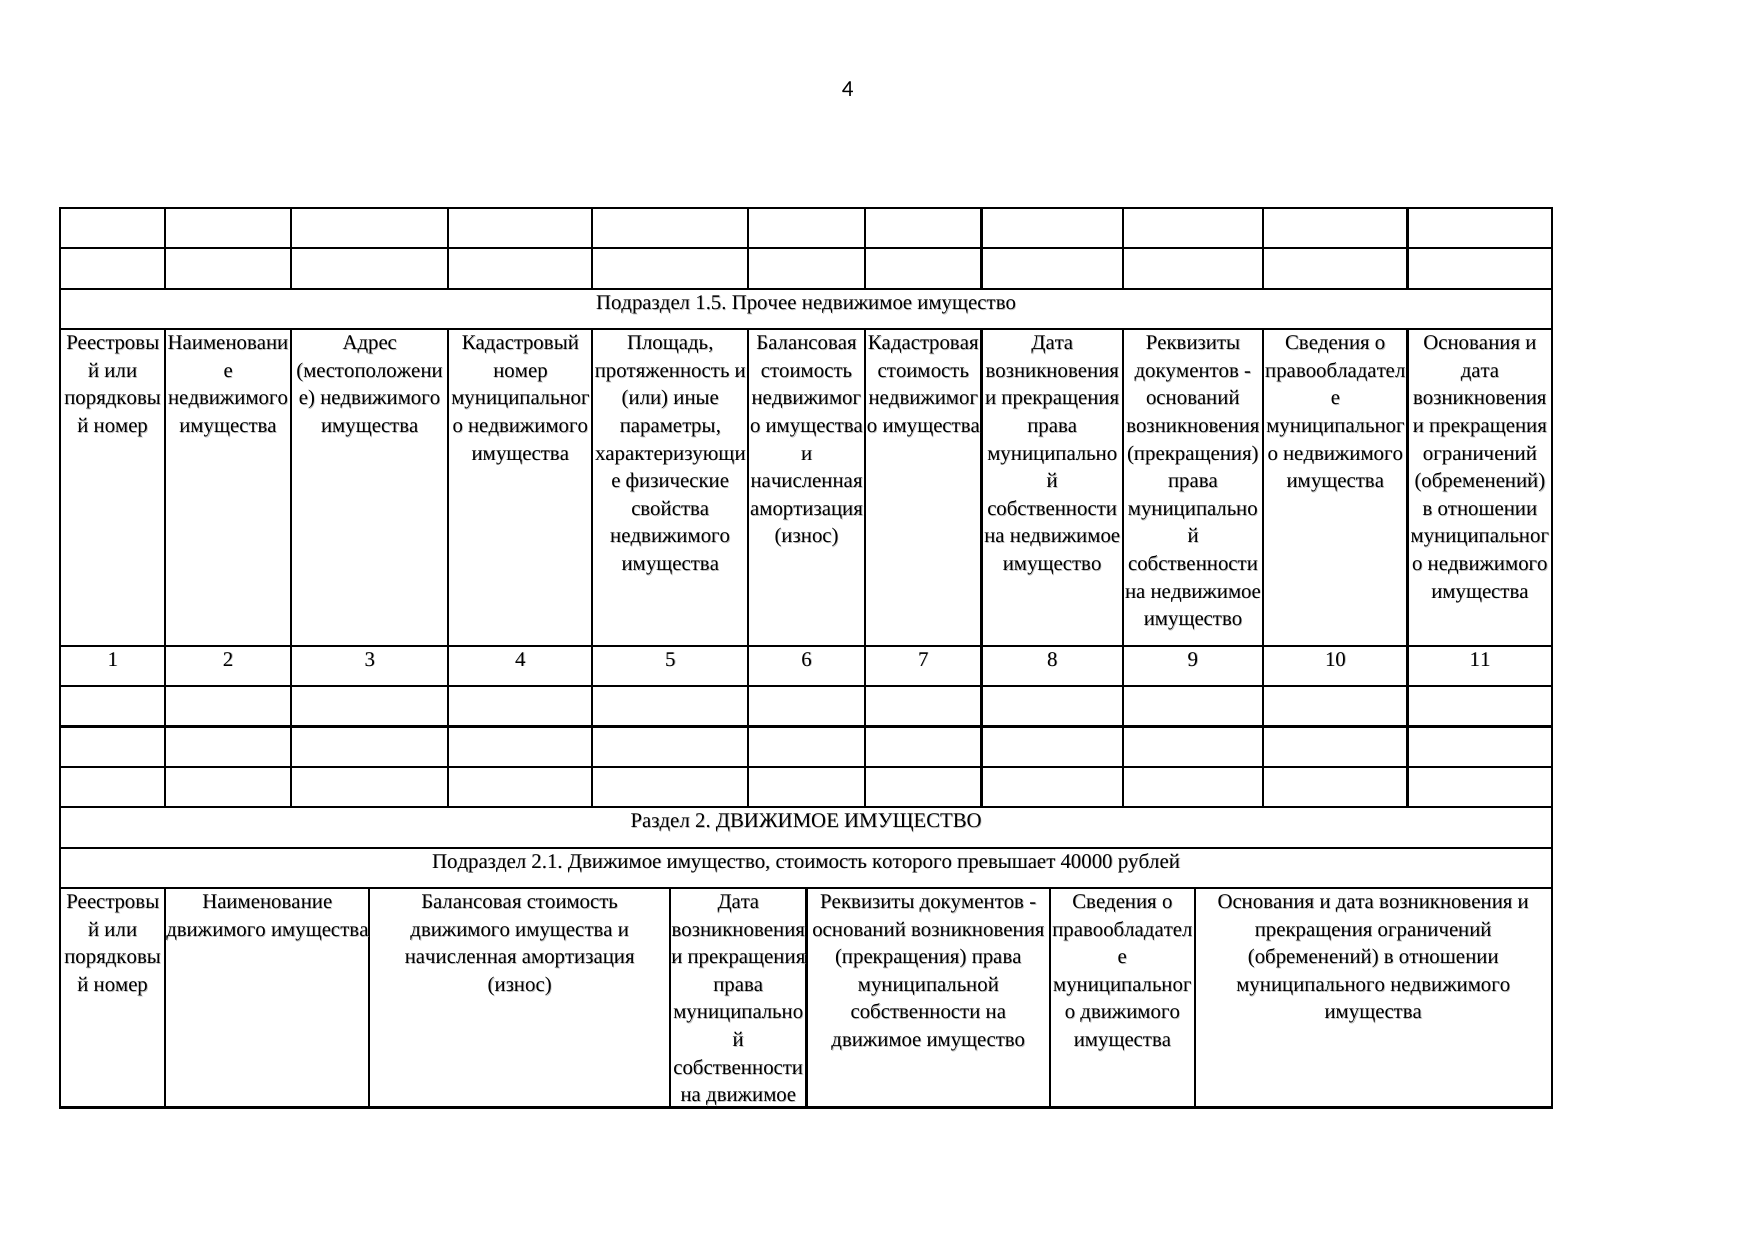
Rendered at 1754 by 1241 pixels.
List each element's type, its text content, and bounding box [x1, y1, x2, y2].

table_cell Основания и дата возникновения и прекращения ограничений (обременений) в отношении муниципального недвижимого имущества [1196, 889, 1551, 1106]
table_cell [449, 687, 591, 725]
table_cell [749, 728, 864, 766]
table_cell [166, 249, 290, 288]
table_cell [983, 249, 1122, 288]
table_cell [866, 728, 980, 766]
table_cell [61, 209, 164, 247]
table_cell 6 [749, 647, 864, 685]
table_cell [866, 249, 980, 288]
table_cell 4 [449, 647, 591, 685]
table_cell 1 [61, 647, 164, 685]
table_cell [1409, 249, 1551, 288]
table_cell [749, 768, 864, 806]
table_cell [749, 249, 864, 288]
table_cell [593, 249, 747, 288]
table_cell [166, 209, 290, 247]
table_cell 7 [866, 647, 980, 685]
table_cell Балансовая стоимость движимого имущества и начисленная амортизация (износ) [370, 889, 669, 1106]
table_cell [292, 209, 447, 247]
table_cell Площадь, протяженность и (или) иные параметры, характеризующие физические свойства недвижимого имущества [593, 330, 747, 644]
table_cell [1264, 249, 1406, 288]
table_cell Адрес (местоположение) недвижимого имущества [292, 330, 447, 644]
table_cell [292, 768, 447, 806]
table_cell [866, 209, 980, 247]
table_cell 5 [593, 647, 747, 685]
table_cell [1264, 209, 1406, 247]
table_cell Подраздел 1.5. Прочее недвижимое имущество [61, 290, 1551, 328]
table_cell [61, 687, 164, 725]
table_cell [1124, 768, 1262, 806]
table_cell Реквизиты документов - оснований возникновения (прекращения) права муниципальной собственности на недвижимое имущество [1124, 330, 1262, 644]
table_cell [292, 728, 447, 766]
table_cell [593, 687, 747, 725]
table_cell [1264, 728, 1406, 766]
table_cell [593, 768, 747, 806]
table_cell [61, 728, 164, 766]
table_cell Дата возникновения и прекращения права муниципальной собственности на недвижимое имущество [983, 330, 1122, 644]
table_cell [166, 728, 290, 766]
table_cell [449, 728, 591, 766]
table_cell [983, 768, 1122, 806]
table_cell [166, 768, 290, 806]
table_cell Реестровый или порядковый номер [61, 889, 164, 1106]
table_cell [1409, 687, 1551, 725]
table_cell Балансовая стоимость недвижимого имущества и начисленная амортизация (износ) [749, 330, 864, 644]
table_cell [1124, 249, 1262, 288]
table_cell [1409, 209, 1551, 247]
table_cell [1264, 768, 1406, 806]
table_cell [749, 687, 864, 725]
table_cell [866, 768, 980, 806]
table_cell Подраздел 2.1. Движимое имущество, стоимость которого превышает 40000 рублей [61, 849, 1551, 887]
table_cell 2 [166, 647, 290, 685]
table_cell [449, 249, 591, 288]
table_cell Кадастровая стоимость недвижимого имущества [866, 330, 980, 644]
table_cell [449, 209, 591, 247]
table_cell [1124, 209, 1262, 247]
table_cell [983, 209, 1122, 247]
table_cell [749, 209, 864, 247]
table_cell [866, 687, 980, 725]
table_cell Реквизиты документов - оснований возникновения (прекращения) права муниципальной собственности на движимое имущество [808, 889, 1049, 1106]
table_cell [593, 209, 747, 247]
table_cell 11 [1409, 647, 1551, 685]
table_cell 3 [292, 647, 447, 685]
table_cell 8 [983, 647, 1122, 685]
table_cell Реестровый или порядковый номер [61, 330, 164, 644]
table_cell [1409, 728, 1551, 766]
table_cell 9 [1124, 647, 1262, 685]
table_cell Раздел 2. ДВИЖИМОЕ ИМУЩЕСТВО [61, 808, 1551, 847]
table_cell [1124, 687, 1262, 725]
table_cell [1409, 768, 1551, 806]
table_cell [166, 687, 290, 725]
table_cell [61, 249, 164, 288]
table_cell [593, 728, 747, 766]
table_cell [292, 687, 447, 725]
table_cell Основания и дата возникновения и прекращения ограничений (обременений) в отношении муниципального недвижимого имущества [1409, 330, 1551, 644]
table_cell 10 [1264, 647, 1406, 685]
table_cell [61, 768, 164, 806]
table_cell Наименование движимого имущества [166, 889, 368, 1106]
table_cell Сведения о правообладателе муниципального движимого имущества [1051, 889, 1194, 1106]
table_cell Сведения о правообладателе муниципального недвижимого имущества [1264, 330, 1406, 644]
table_cell [292, 249, 447, 288]
table_cell [449, 768, 591, 806]
table_cell Дата возникновения и прекращения права муниципальной собственности на движимое имущество [671, 889, 805, 1106]
table_cell [983, 687, 1122, 725]
table_cell [1124, 728, 1262, 766]
table_cell Наименование недвижимого имущества [166, 330, 290, 644]
table_cell [1264, 687, 1406, 725]
table_cell Кадастровый номер муниципального недвижимого имущества [449, 330, 591, 644]
table_cell [983, 728, 1122, 766]
